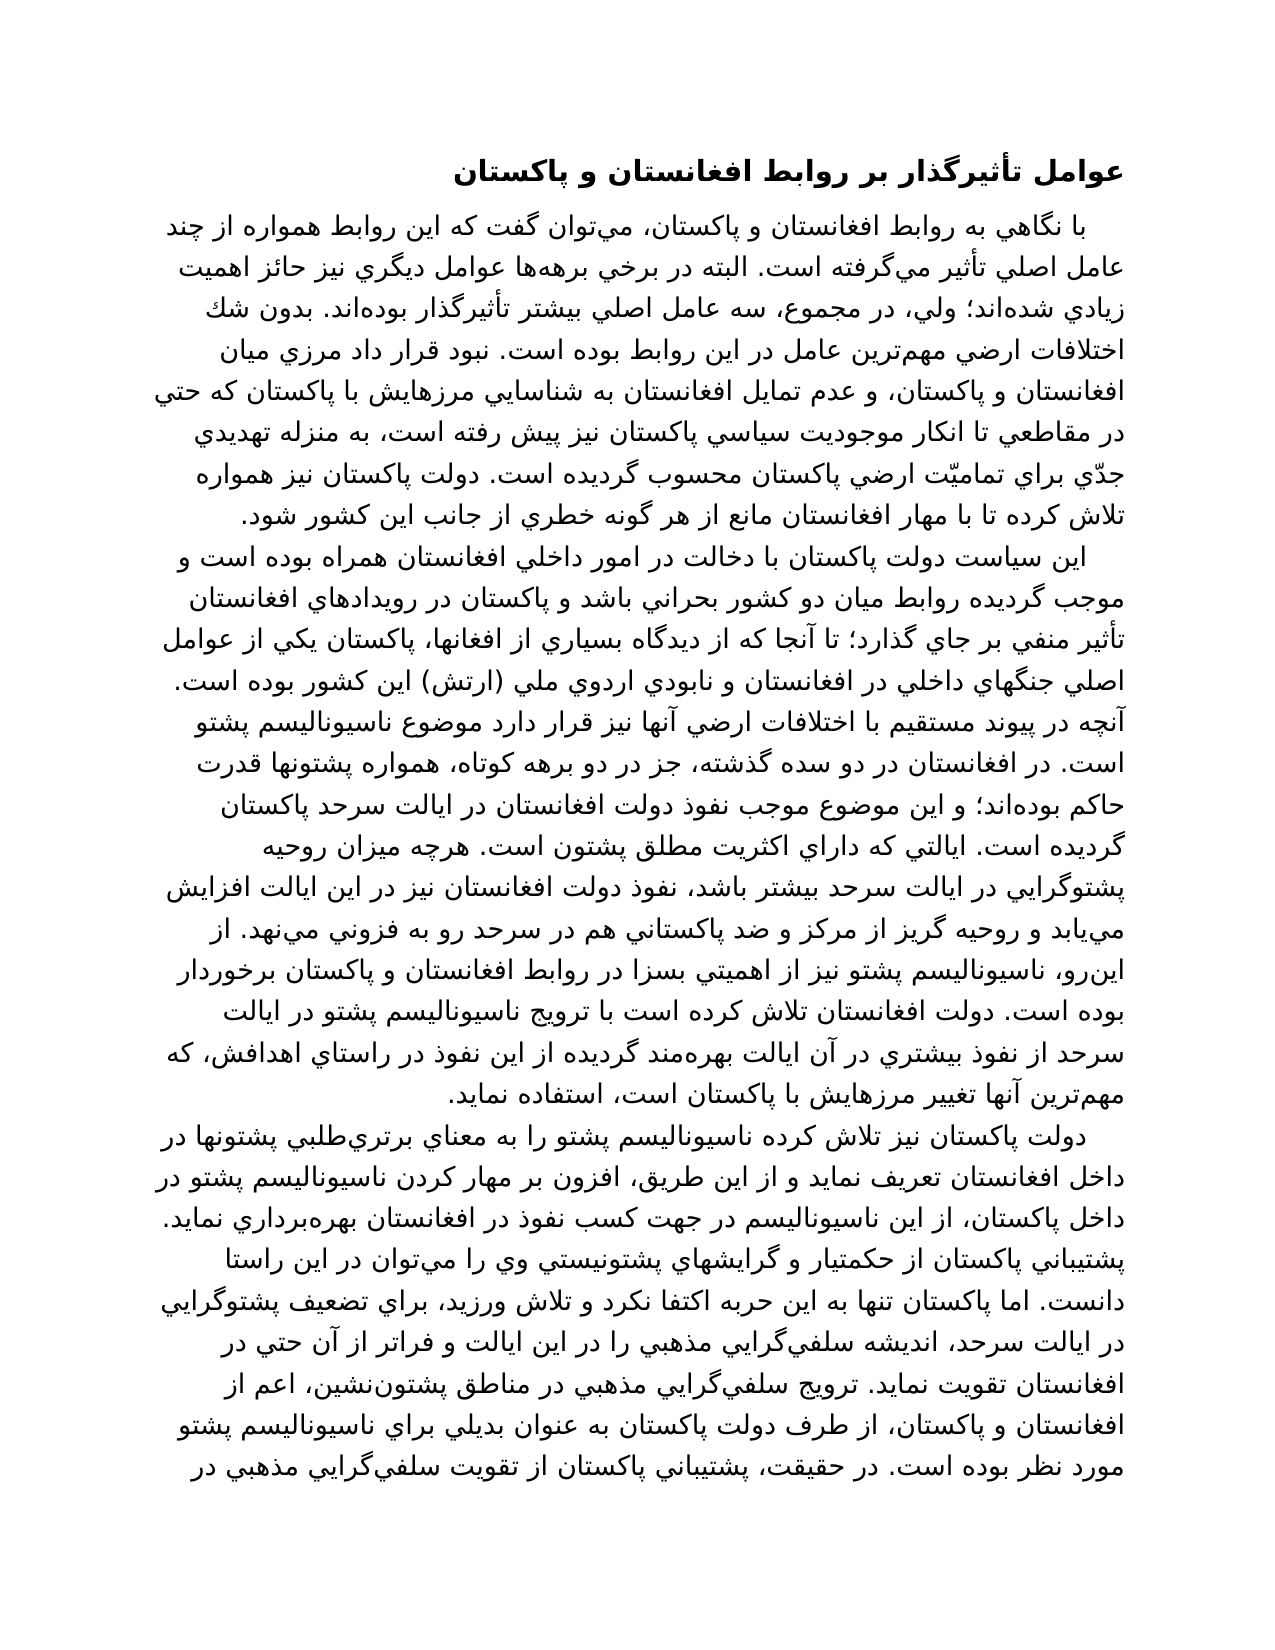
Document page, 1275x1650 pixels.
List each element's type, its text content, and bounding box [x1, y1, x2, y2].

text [150, 1112, 1125, 1484]
text با نگاهي‌ به‌ روابط افغانستان‌ و پاكستان،‌ مي‌توان‌ گفت‌ كه‌ اين‌ روابط همواره‌ از چند عامل‌ اصلي‌ تأثير مي‌گرفته‌ است‌. البته‌ در برخي‌ برهه‌ها عوامل‌ ديگري‌ نيز حائز اهميت‌ زيادي‌ شده‌اند؛ ولي‌، در مجموع، سه عامل‌ اصلي‌ بيشتر تأثيرگذار بوده‌اند. بدون‌ شك‌ اختلافات‌ ارضي‌ مهم‌ترين‌ عامل‌ در اين روابط بوده‌ است‌. نبود قرار داد مرزي‌ ميان‌ افغانستان‌ و پاكستان‌، و عدم‌ تمايل‌ افغانستان‌ به‌ شناسايي‌ مرزهايش‌ با پاكستان‌ كه‌ حتي‌ در مقاطعي‌ تا انكار موجوديت‌ سياسي‌ پاكستان‌ نيز پيش‌ رفته‌ است‌، به‌ منزله‌ تهديدي‌ جدّي‌ براي‌ تماميّت‌ ارضي‌ پاكستان‌ محسوب‌ گرديده‌ است‌. دولت‌ پاكستان‌ نيز همواره‌ تلاش‌ كرده‌ تا با مهار افغانستان‌ مانع‌ از هر گونه‌ خطري‌ از جانب‌ اين‌ كشور شود. [150, 202, 1125, 533]
text عوامل‌ تأثيرگذار بر روابط‌ افغانستان‌ و پاكستان‌ [150, 150, 1125, 189]
text اين‌ سياست‌ دولت‌ پاكستان‌ با دخالت‌ در امور داخلي‌ افغانستان‌ همراه‌ بوده‌ است‌ و موجب‌ گرديده‌ روابط ميان دو كشور بحراني‌ باشد‌ و پاكستان‌ در رويدادهاي‌ افغانستان‌ تأثير منفي‌ بر جاي گذارد؛ تا آنجا كه‌ از ديدگاه‌ بسياري‌ از افغانها، پاكستان‌ يكي‌ از عوامل‌ اصلي‌ جنگهاي‌ داخلي‌ در افغانستان‌ و نابودي‌ اردوي‌ ملي‌ (ارتش‌) اين‌ كشور بوده‌ است‌. آنچه‌ در پيوند مستقيم‌ با اختلافات‌ ارضي‌ آنها نيز قرار دارد موضوع‌ ناسيوناليسم‌ پشتو است‌. در افغانستان‌ در دو سده‌ گذشته‌، جز در دو برهه‌ كوتاه،‌ همواره‌ پشتونها قدرت‌ حاكم‌ بوده‌اند؛ و اين‌ موضوع‌ موجب‌ نفوذ دولت‌ افغانستان‌ در ايالت‌ سرحد پاكستان‌ گرديده‌ است‌. ايالتي‌ كه‌ داراي‌ اكثريت‌ مطلق‌ پشتون‌ است‌. هرچه‌ ميزان‌ روحيه‌ پشتوگرايي در ايالت‌ سرحد بيشتر باشد، نفوذ دولت‌ افغانستان‌ نيز در اين‌ ايالت‌ افزايش‌ مي‌يابد و روحيه‌ گريز از مركز و ضد پاكستاني‌ هم‌ در سرحد رو به‌ فزوني‌ مي‌نهد. از اين‌‌رو، ناسيوناليسم‌ پشتو نيز از اهميتي‌ بسزا در روابط افغانستان‌ و پاكستان‌ برخوردار بوده‌ است‌. دولت‌ افغانستان‌ تلاش‌ كرده‌ است‌ با ترويج‌ ناسيوناليسم‌ پشتو در ايالت‌ سرحد از نفوذ بيشتري‌ در آن ايالت‌ بهره‌مند گرديده‌ از اين‌ نفوذ در راستاي‌ اهدافش‌، كه‌ مهم‌ترين‌ آنها تغيير مرزهايش‌ با پاكستان‌ است‌، استفاده‌ نمايد. [150, 533, 1125, 1112]
